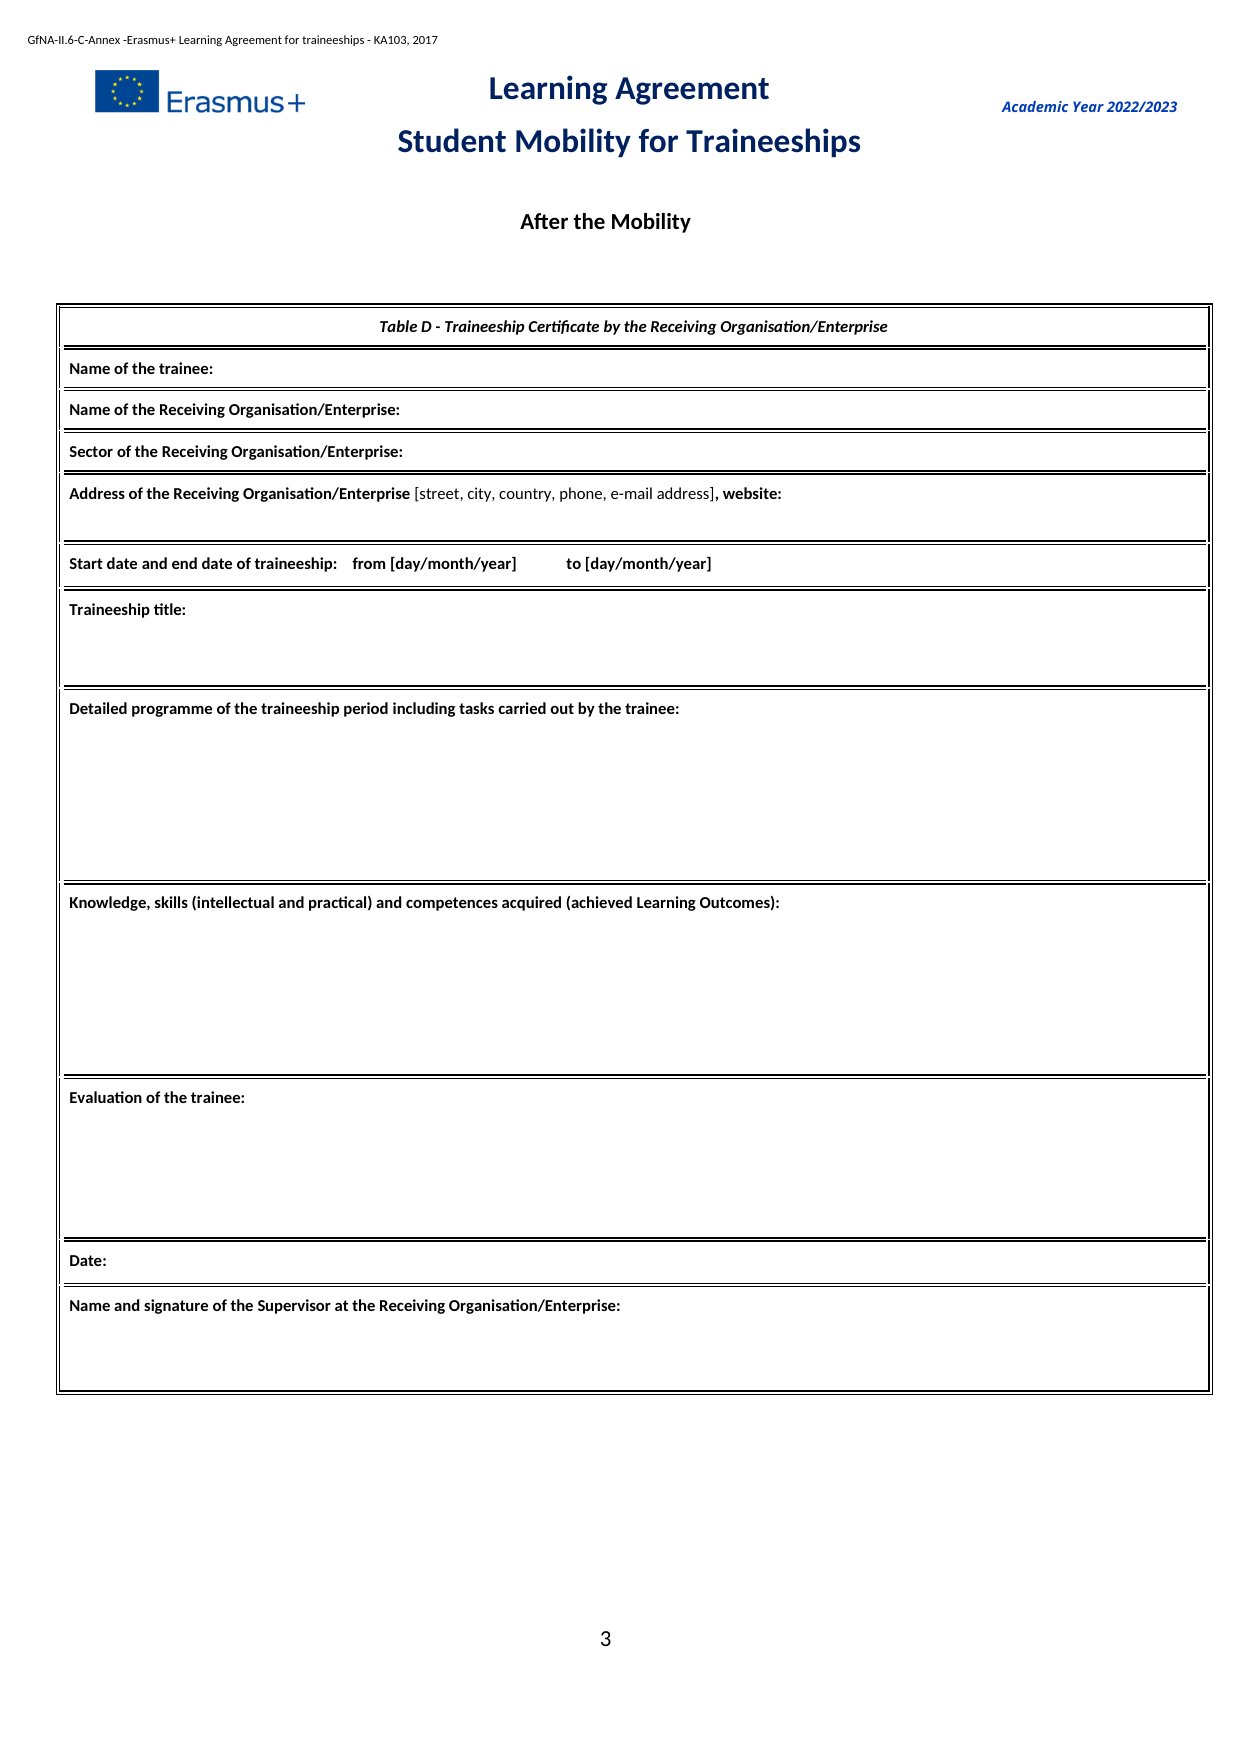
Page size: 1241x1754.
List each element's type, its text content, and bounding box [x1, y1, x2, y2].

table_cell Name of the Receiving Organisation/Enterprise: [58, 387, 1211, 428]
table_cell Traineeship title: [58, 586, 1211, 685]
table_header Table D - Traineeship Certificate by the Receiving Organisation/Enterprise [60, 308, 1208, 345]
table_cell Evaluation of the trainee: [58, 1074, 1211, 1237]
table_cell Detailed programme of the traineeship period including tasks carried out by the trainee: [58, 685, 1211, 880]
table_cell Start date and end date of traineeship: from [day/month/year] to [day/month/year] [58, 540, 1211, 586]
picture [95, 70, 306, 113]
table_cell Sector of the Receiving Organisation/Enterprise: [58, 428, 1211, 470]
table_cell Address of the Receiving Organisation/Enterprise [street, city, country, phone, e-mail address], website: [58, 470, 1211, 540]
table_cell Name of the trainee: [58, 345, 1211, 387]
table_cell Knowledge, skills (intellectual and practical) and competences acquired (achieved Learning Outcomes): [58, 880, 1211, 1074]
table_cell Name and signature of the Supervisor at the Receiving Organisation/Enterprise: [58, 1283, 1211, 1390]
table_cell Date: [58, 1237, 1211, 1283]
text After the Mobility [15, 207, 1196, 235]
